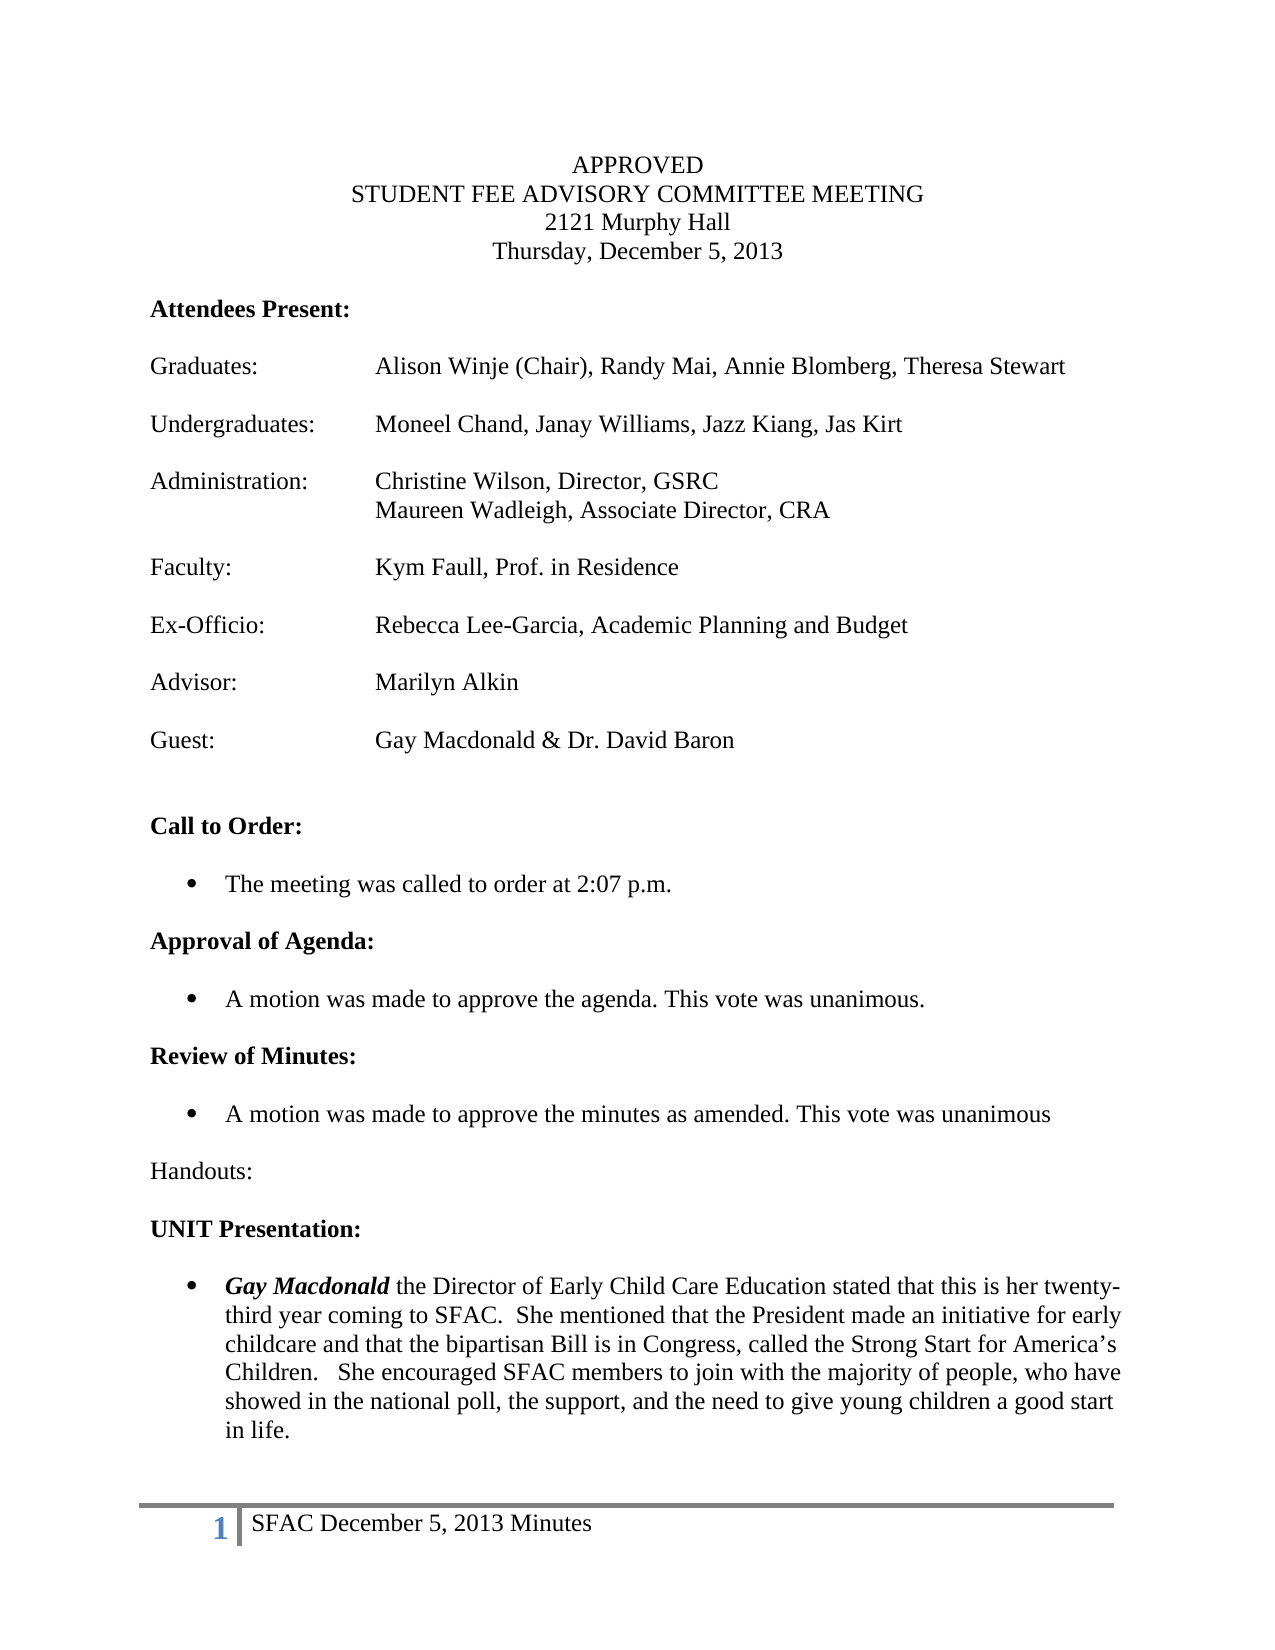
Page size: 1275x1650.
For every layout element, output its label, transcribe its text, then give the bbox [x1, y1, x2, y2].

text Call to Order: [150, 811, 1125, 840]
text STUDENT FEE ADVISORY COMMITTEE MEETING [150, 179, 1125, 207]
text Guest: Gay Macdonald & Dr. David Baron [150, 725, 1125, 754]
text Undergraduates: Moneel Chand, Janay Williams, Jazz Kiang, Jas Kirt [150, 409, 1125, 437]
text APPROVED [150, 150, 1125, 179]
list Review of Minutes: [150, 1041, 1125, 1070]
text Maureen Wadleigh, Associate Director, CRA [300, 495, 1125, 524]
text Ex-Officio: Rebecca Lee-Garcia, Academic Planning and Budget [150, 610, 1125, 639]
text 2121 Murphy Hall [150, 207, 1125, 236]
text Faculty: Kym Faull, Prof. in Residence [150, 552, 1125, 581]
text Approval of Agenda: [150, 926, 1125, 955]
list Gay Macdonald the Director of Early Child Care Education stated that this is her twenty-third year coming to SFAC. She mentioned that the President made an initiative for early childcare and that the bipartisan Bill is in Congress, called the Strong Start for America’s Children. She encouraged SFAC members to join with the majority of people, who have showed in the national poll, the support, and the need to give young children a good start in life. [187, 1271, 1125, 1444]
text Attendees Present: [150, 294, 1125, 322]
list A motion was made to approve the minutes as amended. This vote was unanimous [187, 1099, 1125, 1127]
list The meeting was called to order at 2:07 p.m. [187, 869, 1125, 897]
text Administration: Christine Wilson, Director, GSRC [150, 466, 1125, 495]
text Thursday, December 5, 2013 [150, 236, 1125, 265]
list A motion was made to approve the agenda. This vote was unanimous. [187, 984, 1125, 1012]
text Handouts: [150, 1156, 1125, 1185]
text UNIT Presentation: [150, 1214, 1125, 1242]
text Advisor: Marilyn Alkin [150, 667, 1125, 696]
text Graduates: Alison Winje (Chair), Randy Mai, Annie Blomberg, Theresa Stewart [150, 351, 1125, 380]
